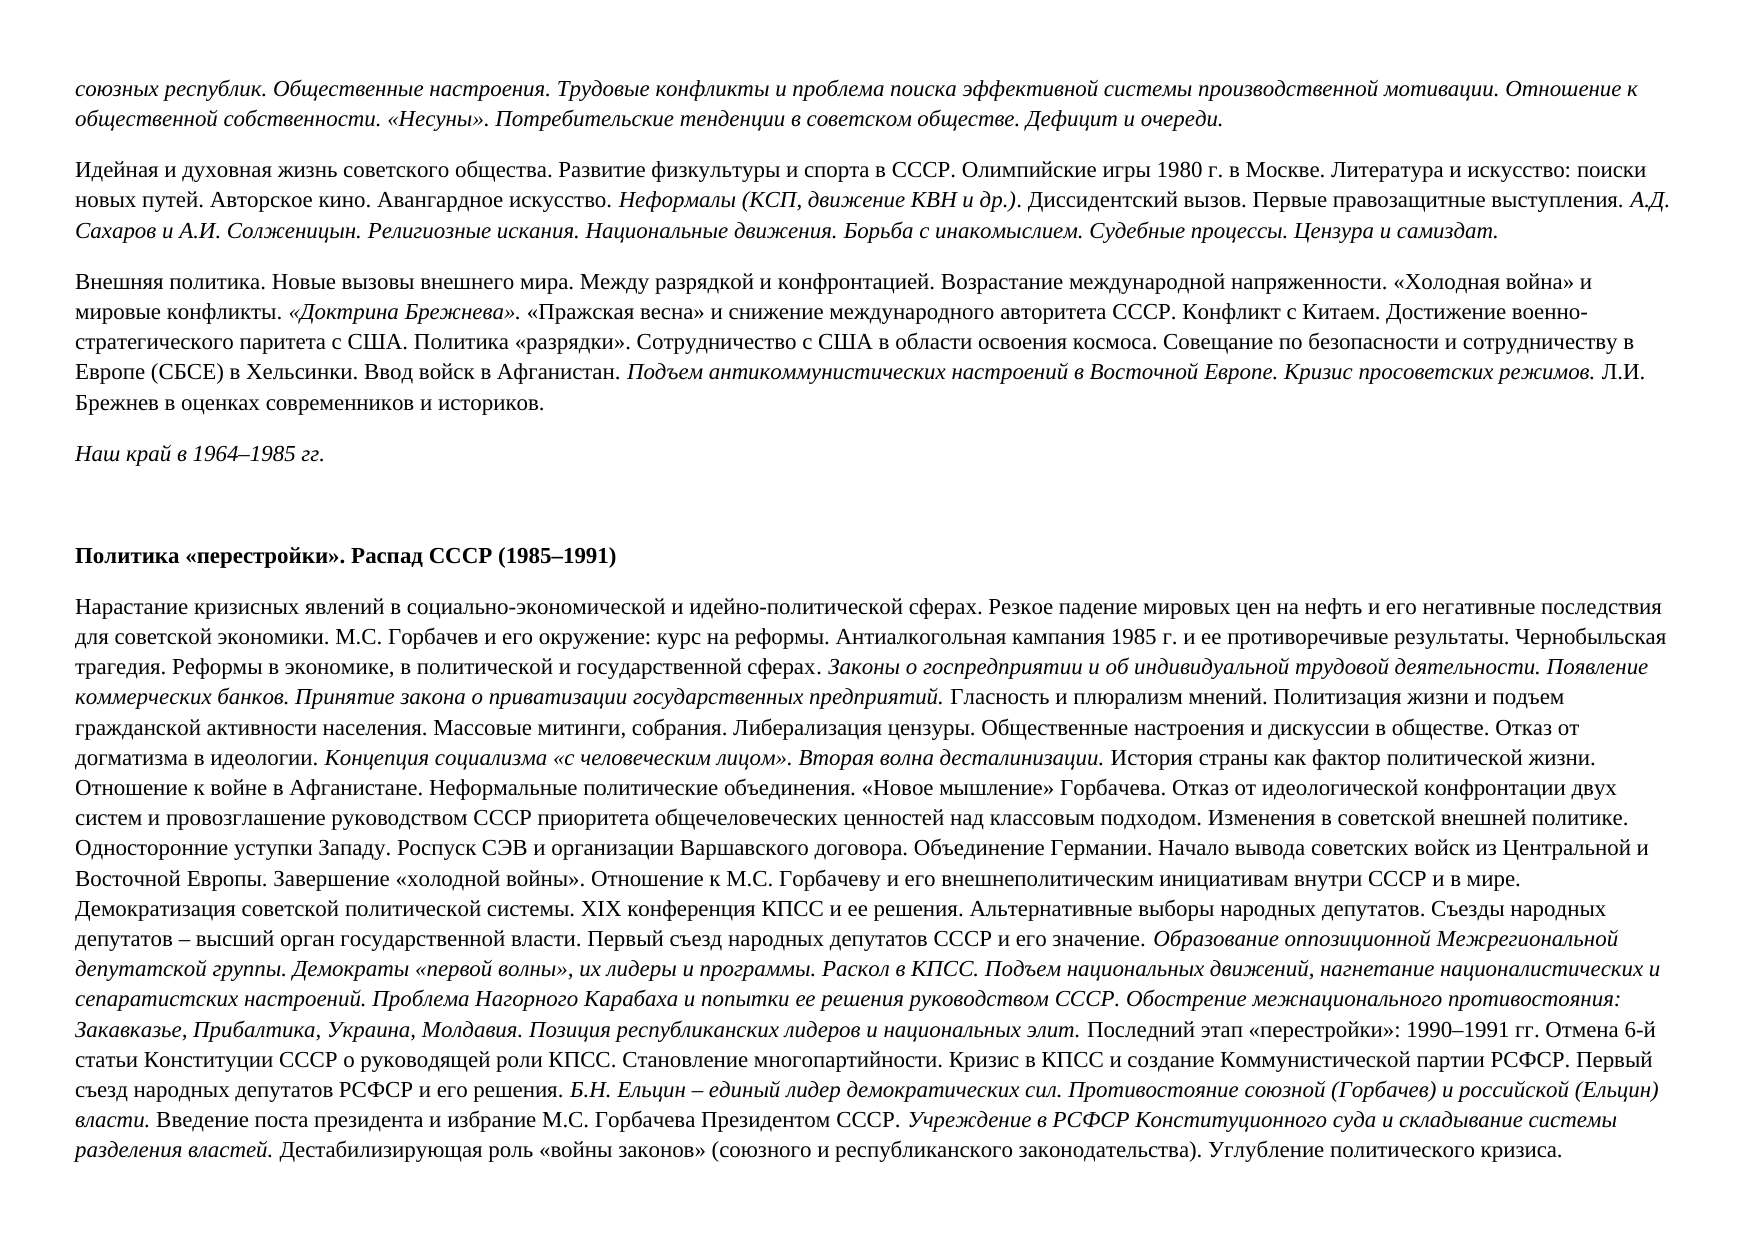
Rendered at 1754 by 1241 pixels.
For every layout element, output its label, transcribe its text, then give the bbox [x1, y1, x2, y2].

text Наш край в 1964–1985 гг. [75, 439, 1679, 466]
text Политика «перестройки». Распад СССР (1985–1991) [75, 542, 1679, 568]
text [75, 75, 1679, 132]
text Внешняя политика. Новые вызовы внешнего мира. Между разрядкой и конфронтацией. Возрастание международной напряженности. «Холодная война» и мировые конфликты. «Доктрина Брежнева». «Пражская весна» и снижение международного авторитета СССР. Конфликт с Китаем. Достижение военно-стратегического паритета с США. Политика «разрядки». Сотрудничество с США в области освоения космоса. Совещание по безопасности и сотрудничеству в Европе (СБСЕ) в Хельсинки. Ввод войск в Афганистан. Подъем антикоммунистических настроений в Восточной Европе. Кризис просоветских режимов. Л.И. Брежнев в оценках современников и историков. [75, 268, 1679, 415]
text Идейная и духовная жизнь советского общества. Развитие физкультуры и спорта в СССР. Олимпийские игры 1980 г. в Москве. Литература и искусство: поиски новых путей. Авторское кино. Авангардное искусство. Неформалы (КСП, движение КВН и др.). Диссидентский вызов. Первые правозащитные выступления. А.Д. Сахаров и А.И. Солженицын. Религиозные искания. Национальные движения. Борьба с инакомыслием. Судебные процессы. Цензура и самиздат. [75, 156, 1679, 243]
text Нарастание кризисных явлений в социально-экономической и идейно-политической сферах. Резкое падение мировых цен на нефть и его негативные последствия для советской экономики. М.С. Горбачев и его окружение: курс на реформы. Антиалкогольная кампания 1985 г. и ее противоречивые результаты. Чернобыльская трагедия. Реформы в экономике, в политической и государственной сферах. Законы о госпредприятии и об индивидуальной трудовой деятельности. Появление коммерческих банков. Принятие закона о приватизации государственных предприятий. Гласность и плюрализм мнений. Политизация жизни и подъем гражданской активности населения. Массовые митинги, собрания. Либерализация цензуры. Общественные настроения и дискуссии в обществе. Отказ от догматизма в идеологии. Концепция социализма «с человеческим лицом». Вторая волна десталинизации. История страны как фактор политической жизни. Отношение к войне в Афганистане. Неформальные политические объединения. «Новое мышление» Горбачева. Отказ от идеологической конфронтации двух систем и провозглашение руководством СССР приоритета общечеловеческих ценностей над классовым подходом. Изменения в советской внешней политике. Односторонние уступки Западу. Роспуск СЭВ и организации Варшавского договора. Объединение Германии. Начало вывода советских войск из Центральной и Восточной Европы. Завершение «холодной войны». Отношение к М.С. Горбачеву и его внешнеполитическим инициативам внутри СССР и в мире. Демократизация советской политической системы. XIX конференция КПСС и ее решения. Альтернативные выборы народных депутатов. Съезды народных депутатов – высший орган государственной власти. Первый съезд народных депутатов СССР и его значение. Образование оппозиционной Межрегиональной депутатской группы. Демократы «первой волны», их лидеры и программы. Раскол в КПСС. Подъем национальных движений, нагнетание националистических и сепаратистских настроений. Проблема Нагорного Карабаха и попытки ее решения руководством СССР. Обострение межнационального противостояния: Закавказье, Прибалтика, Украина, Молдавия. Позиция республиканских лидеров и национальных элит. Последний этап «перестройки»: 1990–1991 гг. Отмена 6-й статьи Конституции СССР о руководящей роли КПСС. Становление многопартийности. Кризис в КПСС и создание Коммунистической партии РСФСР. Первый съезд народных депутатов РСФСР и его решения. Б.Н. Ельцин – единый лидер демократических сил. Противостояние союзной (Горбачев) и российской (Ельцин) власти. Введение поста президента и избрание М.С. Горбачева Президентом СССР. Учреждение в РСФСР Конституционного суда и складывание системы разделения властей. Дестабилизирующая роль «войны законов» (союзного и республиканского законодательства). Углубление политического кризиса. [75, 593, 1679, 1163]
